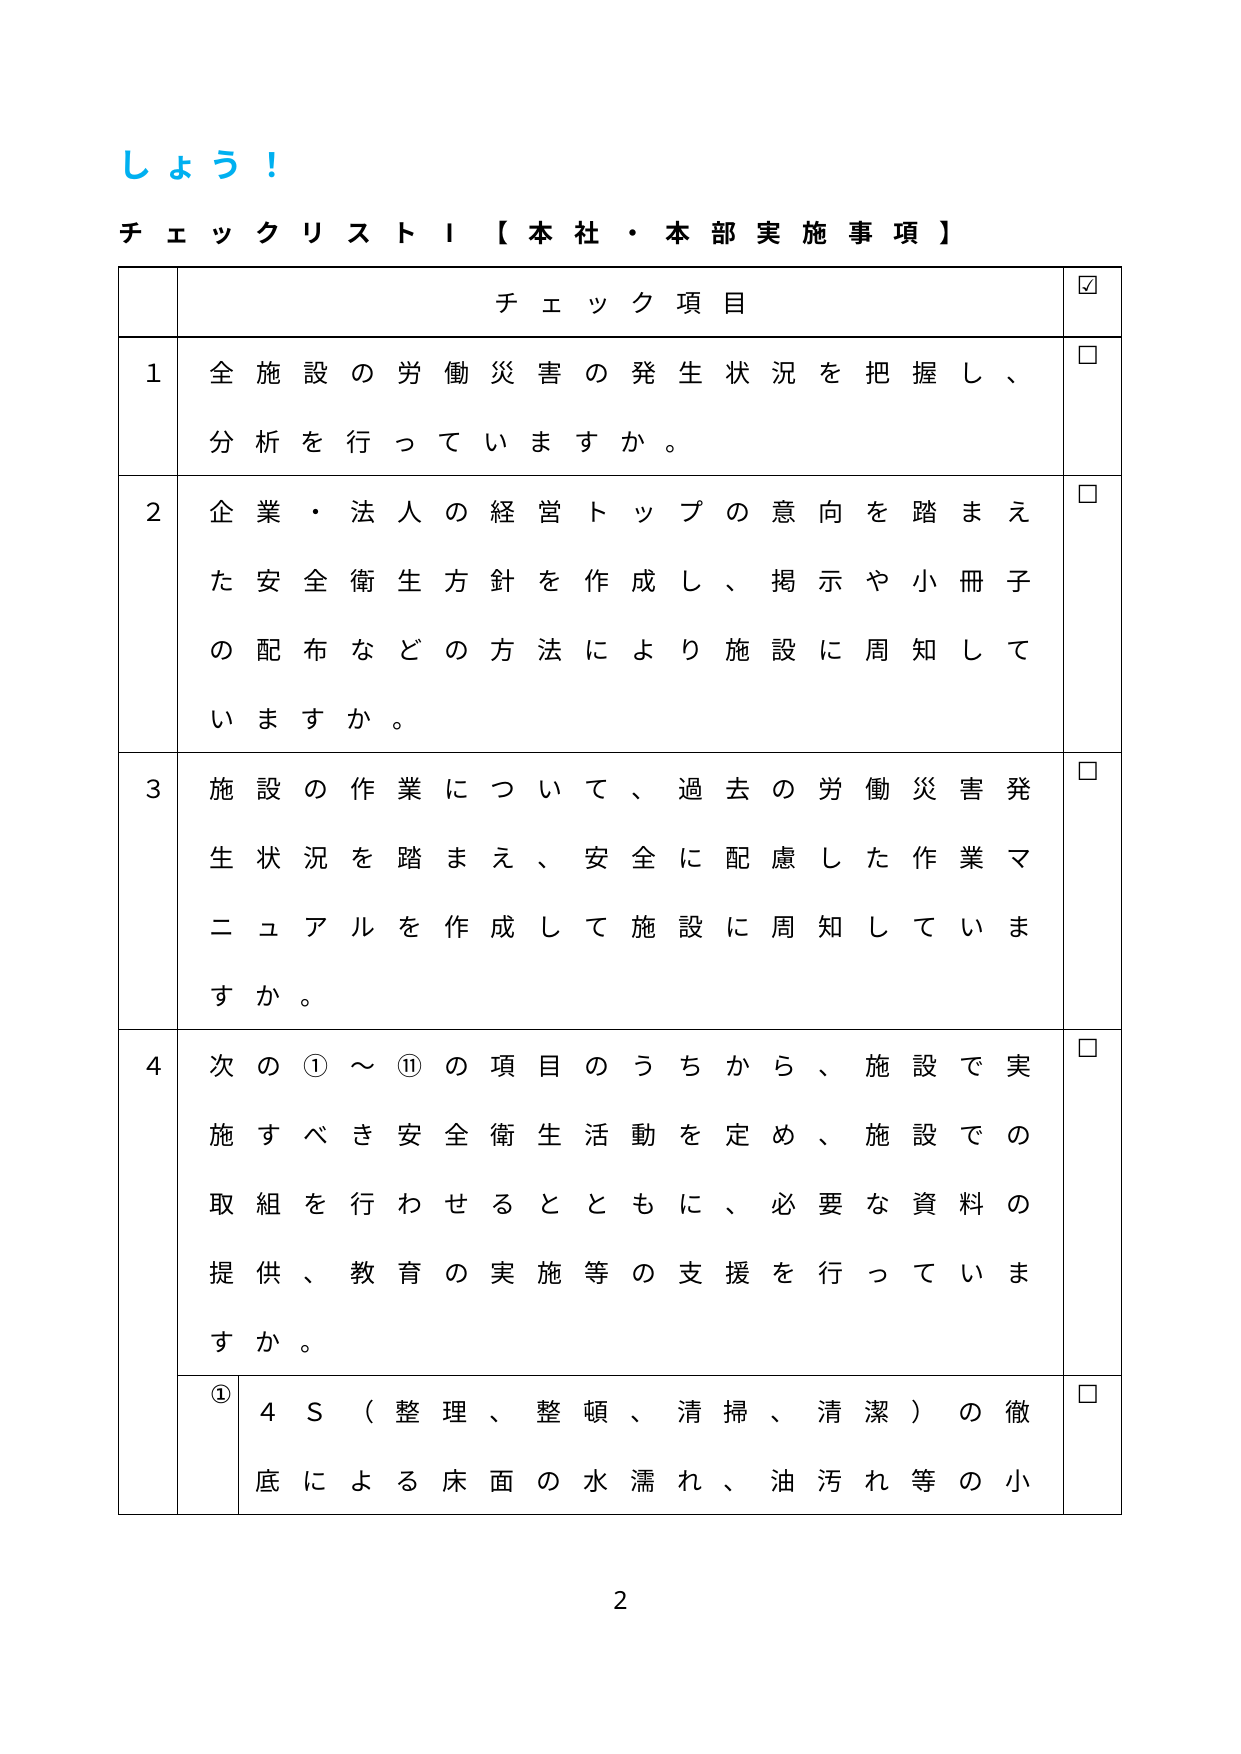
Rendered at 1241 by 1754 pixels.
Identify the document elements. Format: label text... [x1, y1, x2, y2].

table_header チェック項目 [178, 268, 1063, 336]
table_cell 企業・法人の経営トップの意向を踏まえた安全衛生方針を作成し、掲示や小冊子の配布などの方法により施設に周知していますか。 [178, 476, 1063, 752]
table_cell 次の①～⑪の項目のうちから、施設で実施すべき安全衛生活動を定め、施設での取組を行わせるとともに、必要な資料の提供、教育の実施等の支援を行っていますか。 [178, 1030, 1063, 1375]
table_cell ３ [119, 753, 177, 1029]
table_cell ４ [119, 1030, 177, 1514]
table_cell ① [178, 1376, 238, 1514]
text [118, 128, 1122, 197]
table_cell 施設の作業について、過去の労働災害発生状況を踏まえ、安全に配慮した作業マニュアルを作成して施設に周知していますか。 [178, 753, 1063, 1029]
text チェックリストⅠ【本社・本部実施事項】 [118, 197, 1122, 266]
table_cell ２ [119, 476, 177, 752]
table_cell 全施設の労働災害の発生状況を把握し、分析を行っていますか。 [178, 338, 1063, 475]
table_cell １ [119, 338, 177, 475]
table_header [119, 268, 177, 336]
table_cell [239, 1376, 1063, 1514]
